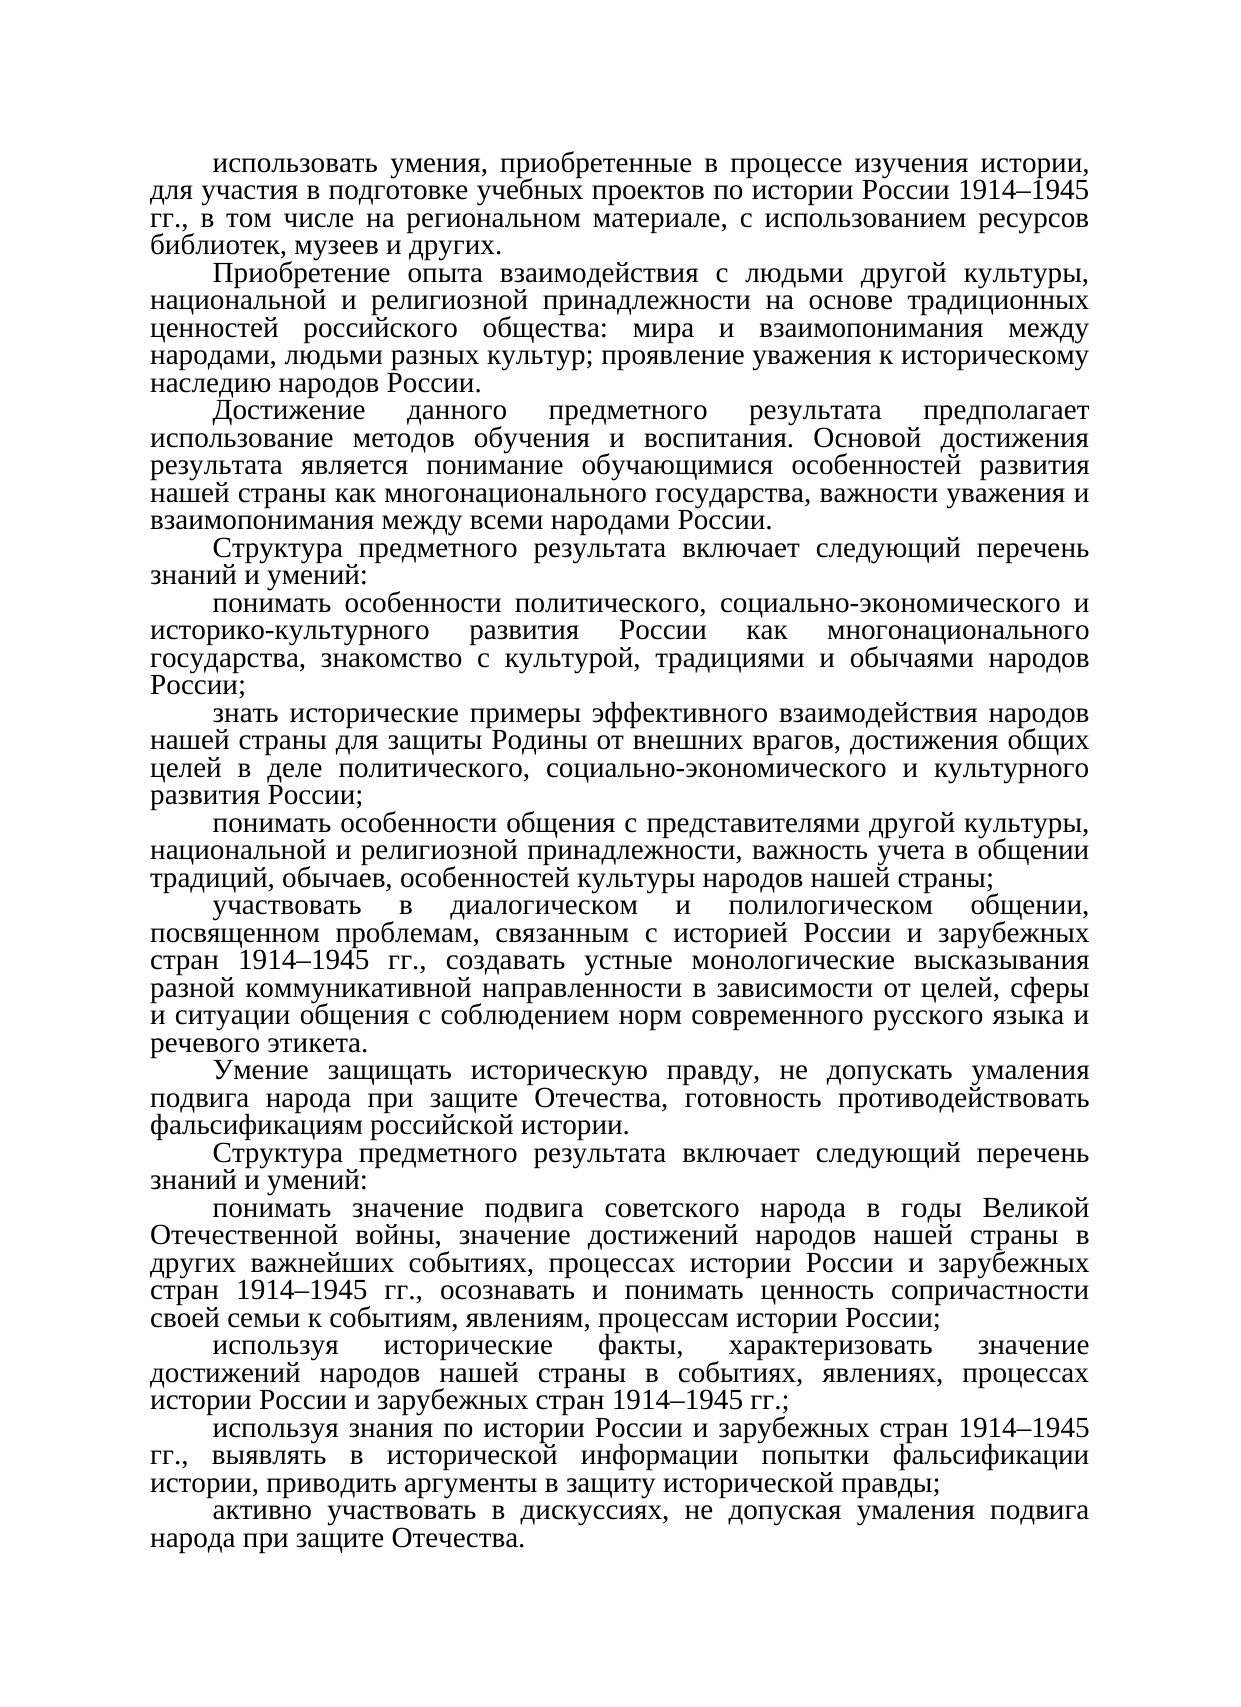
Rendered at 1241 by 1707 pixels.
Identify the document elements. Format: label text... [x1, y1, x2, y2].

text участвовать в диалогическом и полилогическом общении, посвященном проблемам, связанным с историей России и зарубежных стран 1914–1945 гг., создавать устные монологические высказывания разной коммуникативной направленности в зависимости от целей, сферы и ситуации общения с соблюдением норм современного русского языка и речевого этикета. [150, 892, 1090, 1057]
text понимать значение подвига советского народа в годы Великой Отечественной войны, значение достижений народов нашей страны в других важнейших событиях, процессах истории России и зарубежных стран 1914–1945 гг., осознавать и понимать ценность сопричастности своей семьи к событиям, явлениям, процессам истории России; [150, 1195, 1090, 1332]
text Достижение данного предметного результата предполагает использование методов обучения и воспитания. Основой достижения результата является понимание обучающимися особенностей развития нашей страны как многонационального государства, важности уважения и взаимопонимания между всеми народами России. [150, 397, 1090, 535]
text Структура предметного результата включает следующий перечень знаний и умений: [150, 1140, 1090, 1195]
text Структура предметного результата включает следующий перечень знаний и умений: [150, 535, 1090, 590]
text понимать особенности политического, социально-экономического и историко-культурного развития России как многонационального государства, знакомство с культурой, традициями и обычаями народов России; [150, 590, 1090, 700]
text используя исторические факты, характеризовать значение достижений народов нашей страны в событиях, явлениях, процессах истории России и зарубежных стран 1914–1945 гг.; [150, 1332, 1090, 1415]
text использовать умения, приобретенные в процессе изучения истории, для участия в подготовке учебных проектов по истории России 1914–1945 гг., в том числе на региональном материале, с использованием ресурсов библиотек, музеев и других. [150, 150, 1090, 260]
text активно участвовать в дискуссиях, не допуская умаления подвига народа при защите Отечества. [150, 1497, 1090, 1552]
text знать исторические примеры эффективного взаимодействия народов нашей страны для защиты Родины от внешних врагов, достижения общих целей в деле политического, социально-экономического и культурного развития России; [150, 700, 1090, 810]
text используя знания по истории России и зарубежных стран 1914–1945 гг., выявлять в исторической информации попытки фальсификации истории, приводить аргументы в защиту исторической правды; [150, 1415, 1090, 1497]
text Приобретение опыта взаимодействия с людьми другой культуры, национальной и религиозной принадлежности на основе традиционных ценностей российского общества: мира и взаимопонимания между народами, людьми разных культур; проявление уважения к историческому наследию народов России. [150, 260, 1090, 397]
text Умение защищать историческую правду, не допускать умаления подвига народа при защите Отечества, готовность противодействовать фальсификациям российской истории. [150, 1057, 1090, 1140]
text понимать особенности общения с представителями другой культуры, национальной и религиозной принадлежности, важность учета в общении традиций, обычаев, особенностей культуры народов нашей страны; [150, 810, 1090, 892]
